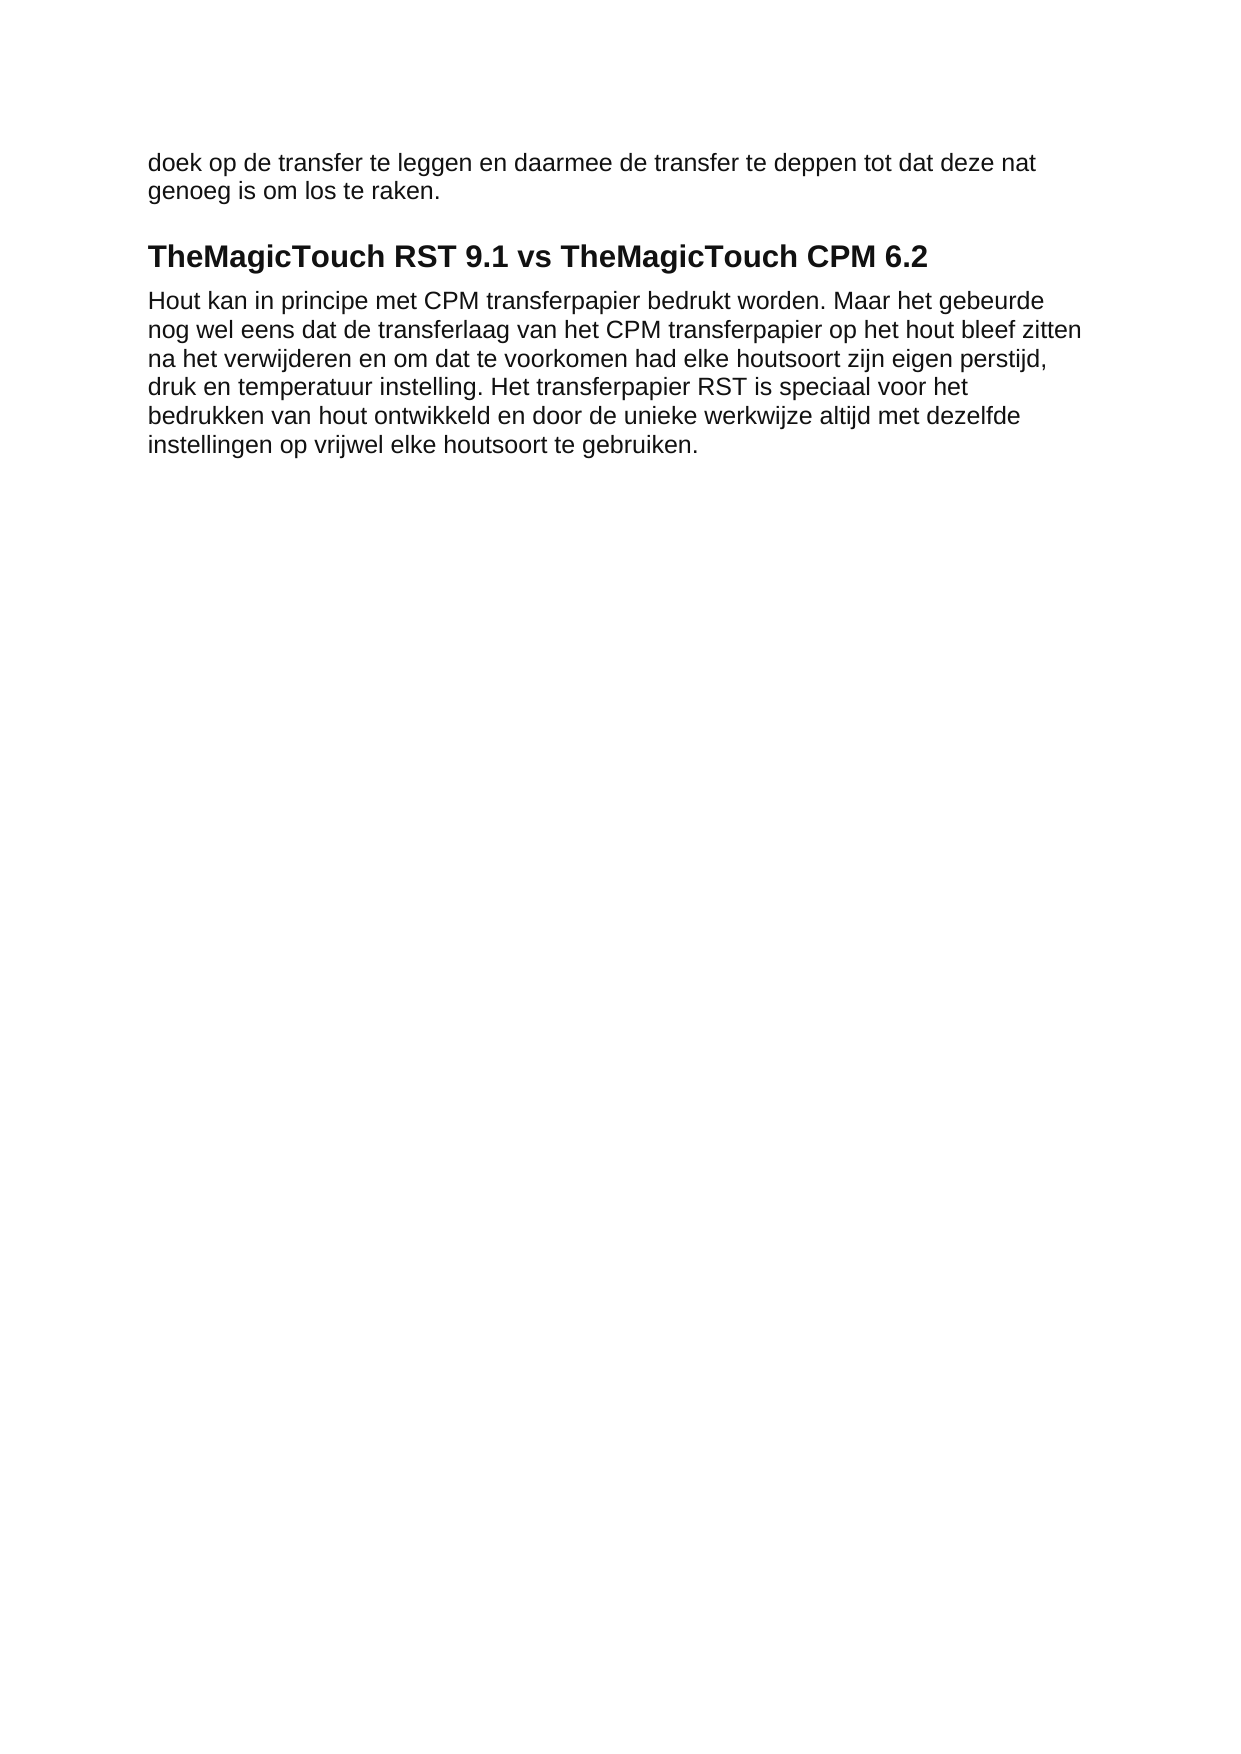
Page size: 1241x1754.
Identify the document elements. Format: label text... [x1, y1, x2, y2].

text TheMagicTouch RST 9.1 vs TheMagicTouch CPM 6.2 [148, 238, 1093, 273]
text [148, 148, 1093, 205]
text Hout kan in principe met CPM transferpapier bedrukt worden. Maar het gebeurde nog wel eens dat de transferlaag van het CPM transferpapier op het hout bleef zitten na het verwijderen en om dat te voorkomen had elke houtsoort zijn eigen perstijd, druk en temperatuur instelling. Het transferpapier RST is speciaal voor het bedrukken van hout ontwikkeld en door de unieke werkwijze altijd met dezelfde instellingen op vrijwel elke houtsoort te gebruiken. [148, 286, 1093, 458]
